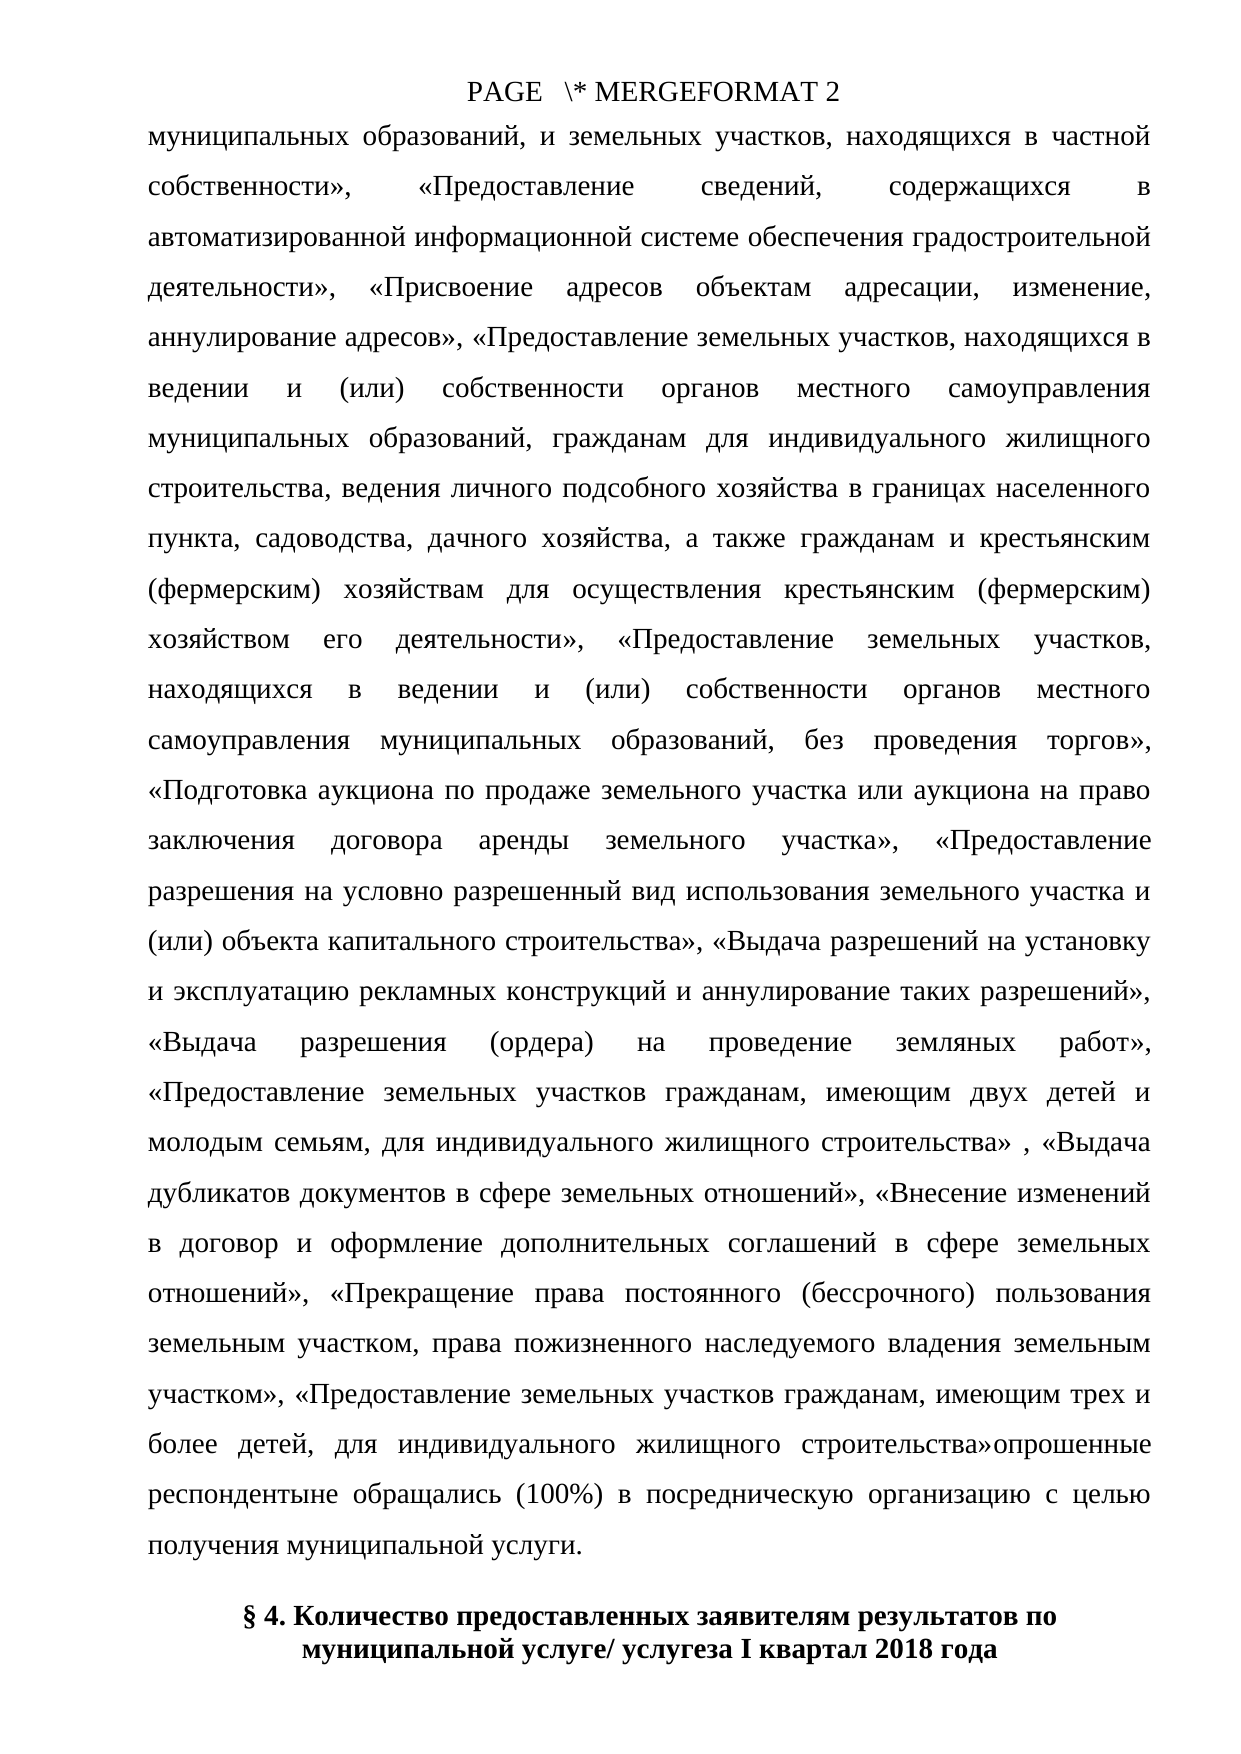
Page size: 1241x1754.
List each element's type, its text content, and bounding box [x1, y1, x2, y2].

text § 4. Количество предоставленных заявителям результатов по муниципальной услуге/ услугеза I квартал 2018 года [148, 1598, 1152, 1665]
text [148, 118, 1152, 1560]
